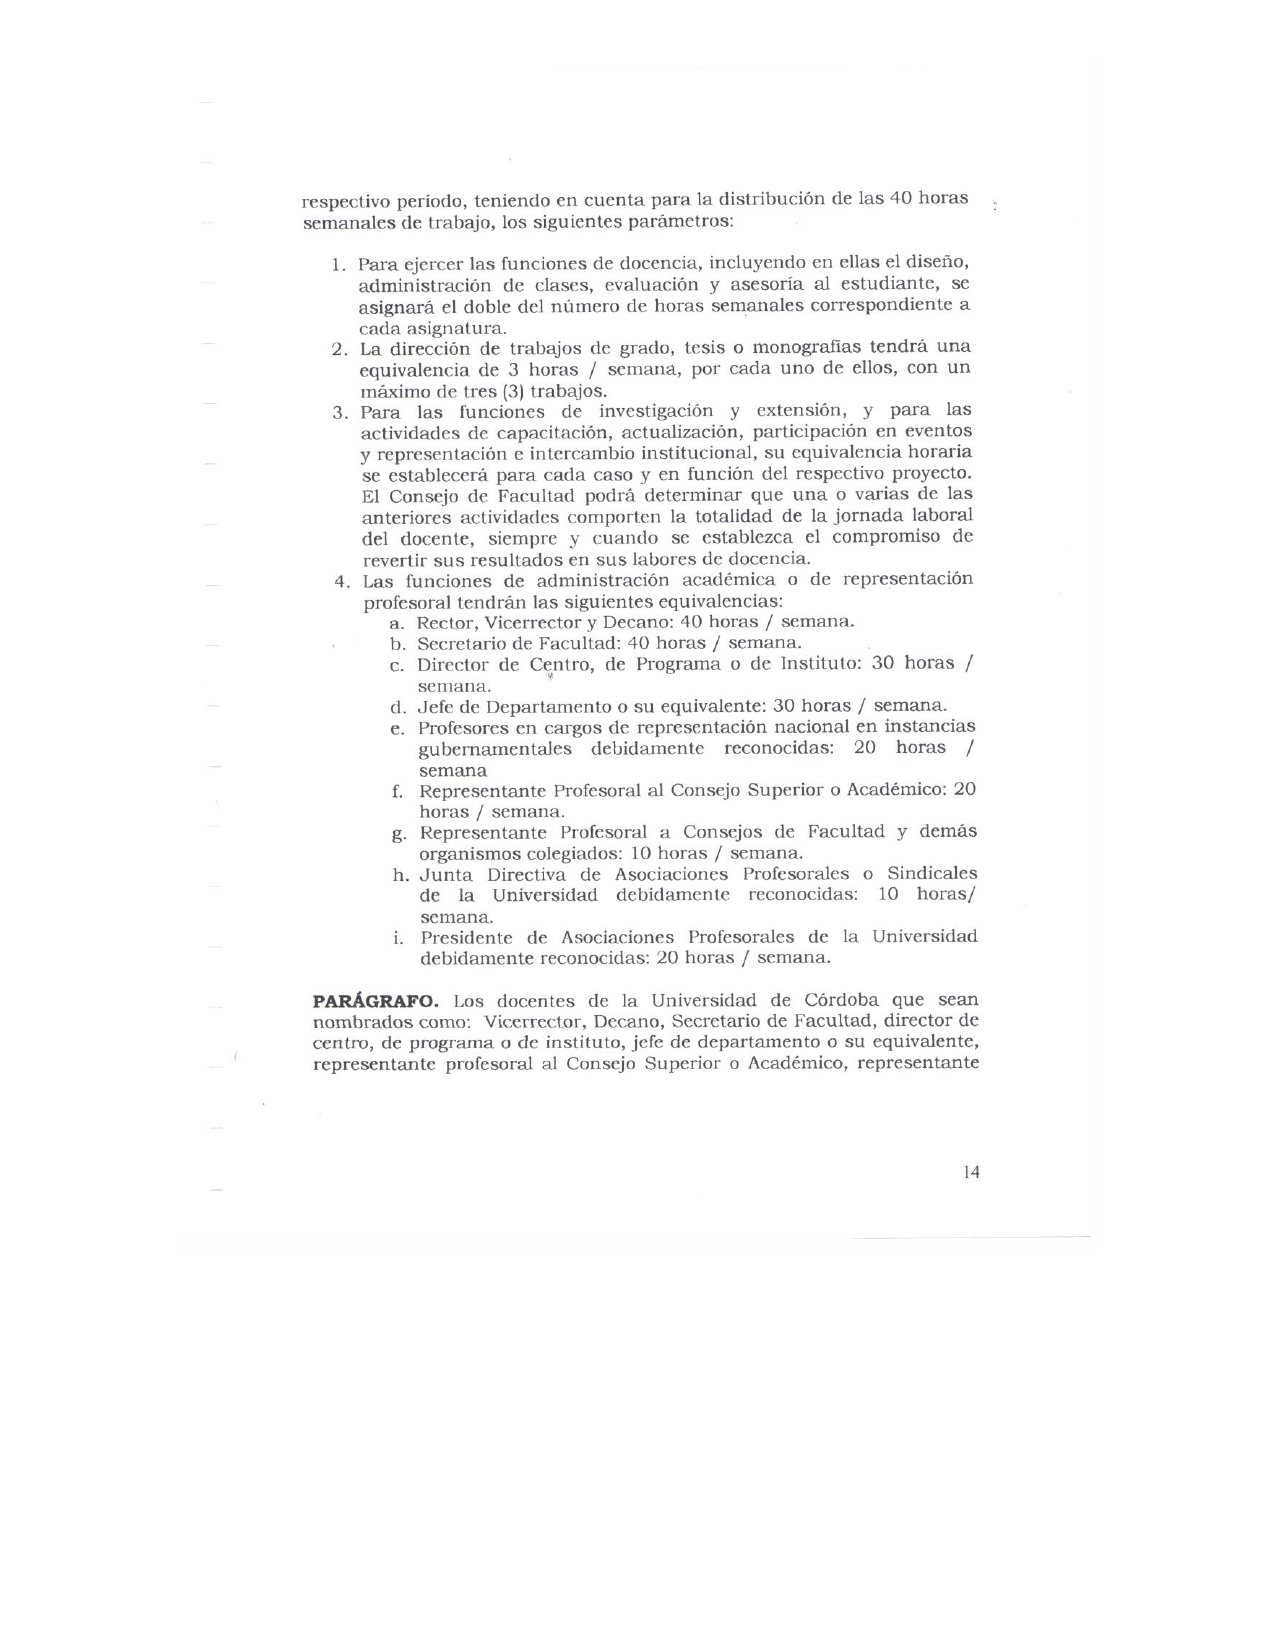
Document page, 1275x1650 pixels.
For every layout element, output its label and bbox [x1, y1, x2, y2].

picture [177, 59, 1098, 1251]
